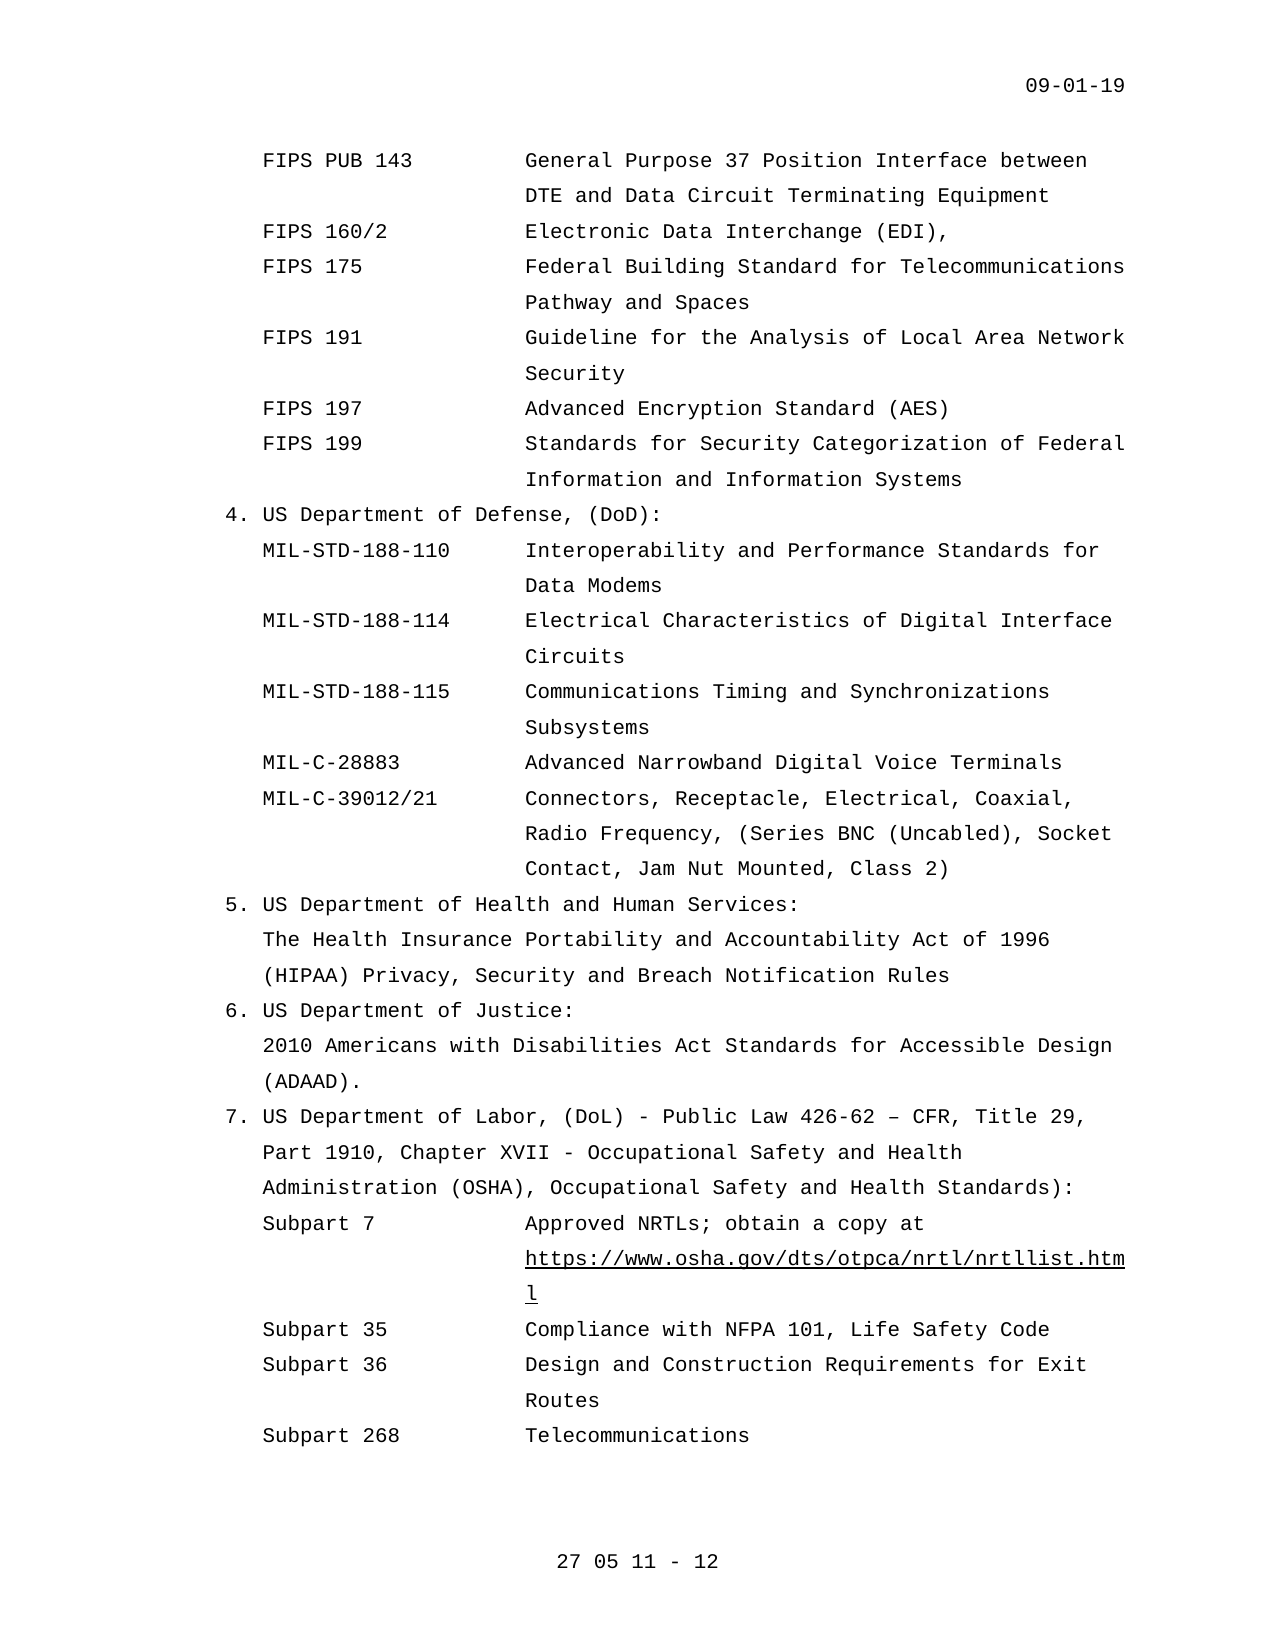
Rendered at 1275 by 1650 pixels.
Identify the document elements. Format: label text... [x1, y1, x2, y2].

text Subpart 36 Design and Construction Requirements for Exit Routes [262, 1354, 1125, 1413]
text US Department of Health and Human Services: [225, 894, 1125, 917]
text Subpart 7 Approved NRTLs; obtain a copy at https://www.osha.gov/dts/otpca/nrtl/nrtllist.html [262, 1212, 1125, 1307]
text MIL-STD-188-115 Communications Timing and Synchronizations Subsystems [262, 681, 1125, 740]
text MIL-STD-188-114 Electrical Characteristics of Digital Interface Circuits [262, 610, 1125, 669]
text US Department of Labor, (DoL) - Public Law 426-62 – CFR, Title 29, Part 1910, Chapter XVII - Occupational Safety and Health Administration (OSHA), Occupational Safety and Health Standards): [225, 1106, 1125, 1201]
text FIPS 199 Standards for Security Categorization of Federal Information and Information Systems [262, 433, 1125, 492]
text MIL-STD-188-110 Interoperability and Performance Standards for Data Modems [262, 539, 1125, 599]
text MIL-C-28883 Advanced Narrowband Digital Voice Terminals [262, 752, 1125, 776]
text US Department of Defense, (DoD): [225, 504, 1125, 528]
text FIPS 197 Advanced Encryption Standard (AES) [262, 398, 1125, 422]
text Subpart 35 Compliance with NFPA 101, Life Safety Code [262, 1319, 1125, 1342]
text FIPS 175 Federal Building Standard for Telecommunications Pathway and Spaces [262, 256, 1125, 315]
text The Health Insurance Portability and Accountability Act of 1996 (HIPAA) Privacy, Security and Breach Notification Rules [262, 929, 1125, 988]
text FIPS PUB 143 General Purpose 37 Position Interface between DTE and Data Circuit Terminating Equipment [262, 150, 1125, 209]
text MIL-C-39012/21 Connectors, Receptacle, Electrical, Coaxial, Radio Frequency, (Series BNC (Uncabled), Socket Contact, Jam Nut Mounted, Class 2) [262, 787, 1125, 882]
text US Department of Justice: [225, 1000, 1125, 1024]
text Subpart 268 Telecommunications [262, 1425, 1125, 1449]
text FIPS 191 Guideline for the Analysis of Local Area Network Security [262, 327, 1125, 386]
text FIPS 160/2 Electronic Data Interchange (EDI), [262, 221, 1125, 244]
text 2010 Americans with Disabilities Act Standards for Accessible Design (ADAAD). [262, 1035, 1125, 1094]
